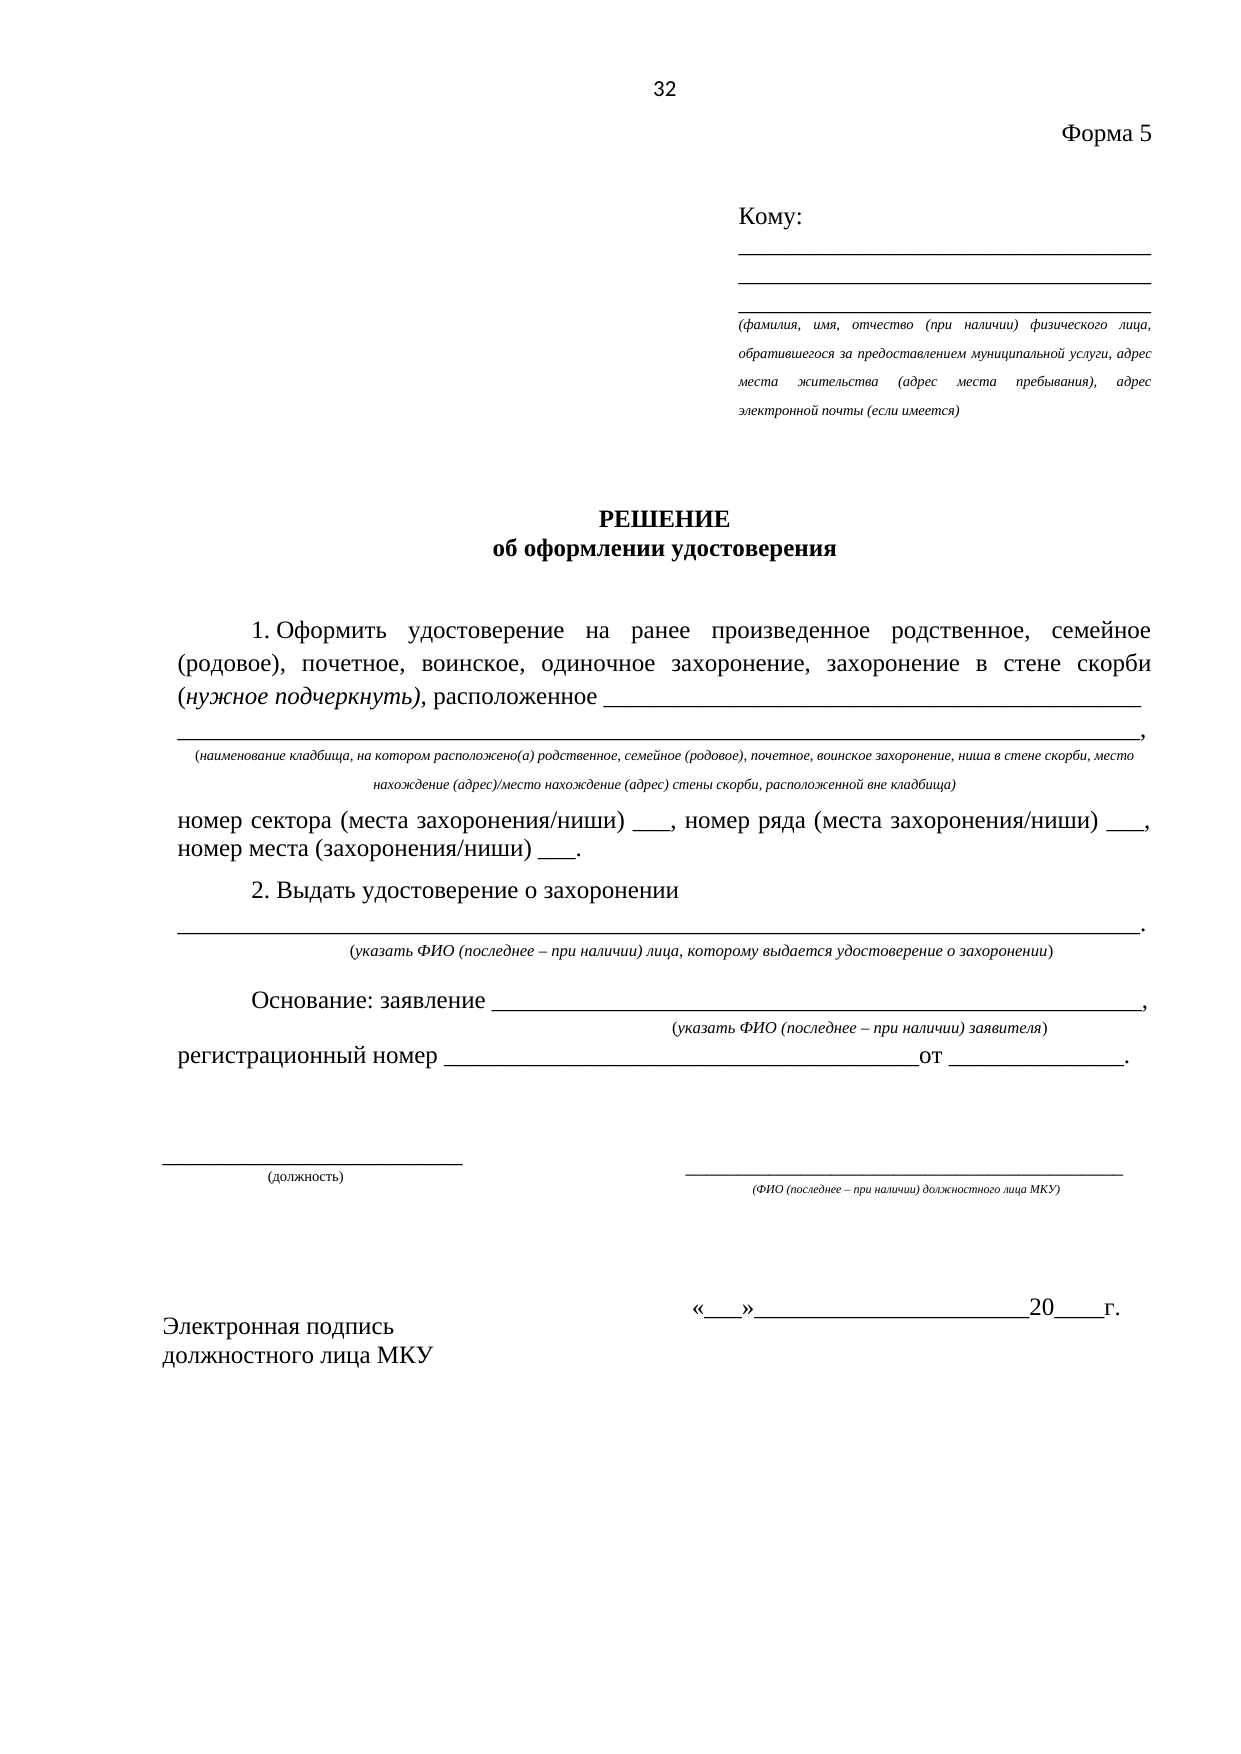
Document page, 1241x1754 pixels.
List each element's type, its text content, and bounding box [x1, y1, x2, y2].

text _____________________________________________________________________________, [177, 714, 1152, 743]
text об оформлении удостоверения [177, 533, 1152, 562]
text 1. Оформить удостоверение на ранее произведенное родственное, семейное (родовое), почетное, воинское, одиночное захоронение, захоронение в стене скорби (нужное подчеркнуть), расположенное ___________________________________________ [177, 615, 1152, 710]
text (фамилия, имя, отчество (при наличии) физического лица, обратившегося за предоставлением муниципальной услуги, адрес места жительства (адрес места пребывания), адрес электронной почты (если имеется) [738, 316, 1152, 431]
text Форма 5 [177, 118, 1152, 147]
table_header __________________________________________ (ФИО (последнее – при наличии) должностного лица МКУ) «___»______________________20____г. [476, 1106, 1141, 1396]
text 2. Выдать удостоверение о захоронении _____________________________________________________________________________. [177, 875, 1152, 936]
table_header ________________________ (должность) Электронная подпись должностного лица МКУ [151, 1106, 476, 1396]
text (наименование кладбища, на котором расположено(а) родственное, семейное (родовое), почетное, воинское захоронение, ниша в стене скорби, место нахождение (адрес)/место нахождение (адрес) стены скорби, расположенной вне кладбища) [177, 747, 1152, 805]
text Основание: заявление ____________________________________________________, [177, 985, 1152, 1013]
text ___________________________________________________________________________________________________ [738, 229, 1152, 316]
text РЕШЕНИЕ [177, 504, 1152, 533]
text номер сектора (места захоронения/ниши) ___, номер ряда (места захоронения/ниши) ___, номер места (захоронения/ниши) ___. [177, 805, 1152, 862]
text регистрационный номер ______________________________________от ______________. [177, 1040, 1152, 1068]
text (указать ФИО (последнее – при наличии) лица, которому выдается удостоверение о захоронении) [177, 941, 1152, 960]
text Кому: [738, 201, 1152, 229]
text (указать ФИО (последнее – при наличии) заявителя) [177, 1018, 1152, 1037]
